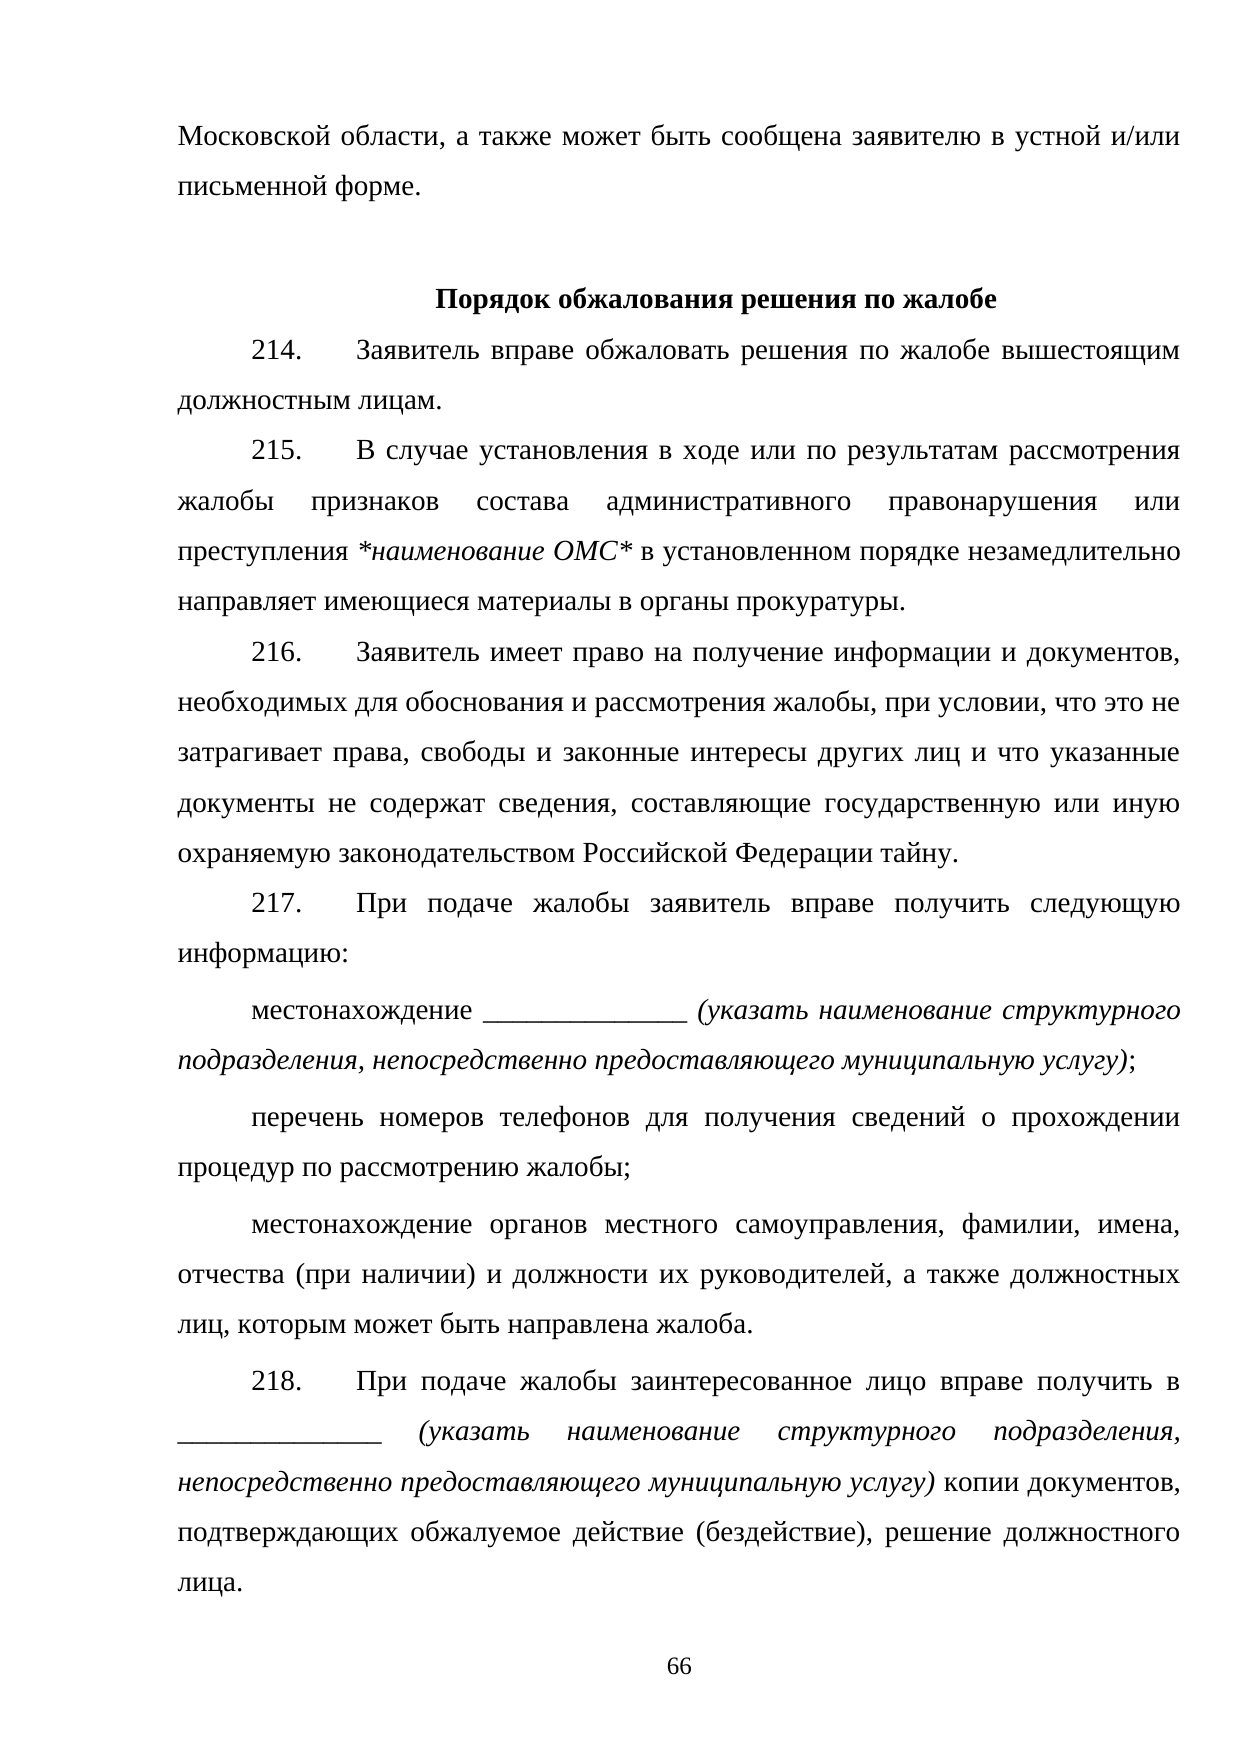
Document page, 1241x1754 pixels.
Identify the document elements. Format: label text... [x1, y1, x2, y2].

list При подаче жалобы заинтересованное лицо вправе получить в ______________ (указать наименование структурного подразделения, непосредственно предоставляющего муниципальную услугу) копии документов, подтверждающих обжалуемое действие (бездействие), решение должностного лица. [177, 1363, 1181, 1598]
list Порядок обжалования решения по жалобе [177, 282, 1181, 315]
text местонахождение ______________ (указать наименование структурного подразделения, непосредственно предоставляющего муниципальную услугу); [177, 992, 1181, 1076]
list При подаче жалобы заявитель вправе получить следующую информацию: [177, 885, 1181, 969]
text перечень номеров телефонов для получения сведений о прохождении процедур по рассмотрению жалобы; [177, 1099, 1181, 1183]
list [177, 118, 1181, 202]
text местонахождение органов местного самоуправления, фамилии, имена, отчества (при наличии) и должности их руководителей, а также должностных лиц, которым может быть направлена жалоба. [177, 1206, 1181, 1340]
list В случае установления в ходе или по результатам рассмотрения жалобы признаков состава административного правонарушения или преступления *наименование ОМС* в установленном порядке незамедлительно направляет имеющиеся материалы в органы прокуратуры. [177, 432, 1181, 617]
list Заявитель имеет право на получение информации и документов, необходимых для обоснования и рассмотрения жалобы, при условии, что это не затрагивает права, свободы и законные интересы других лиц и что указанные документы не содержат сведения, составляющие государственную или иную охраняемую законодательством Российской Федерации тайну. [177, 634, 1181, 868]
list Заявитель вправе обжаловать решения по жалобе вышестоящим должностным лицам. [177, 332, 1181, 416]
